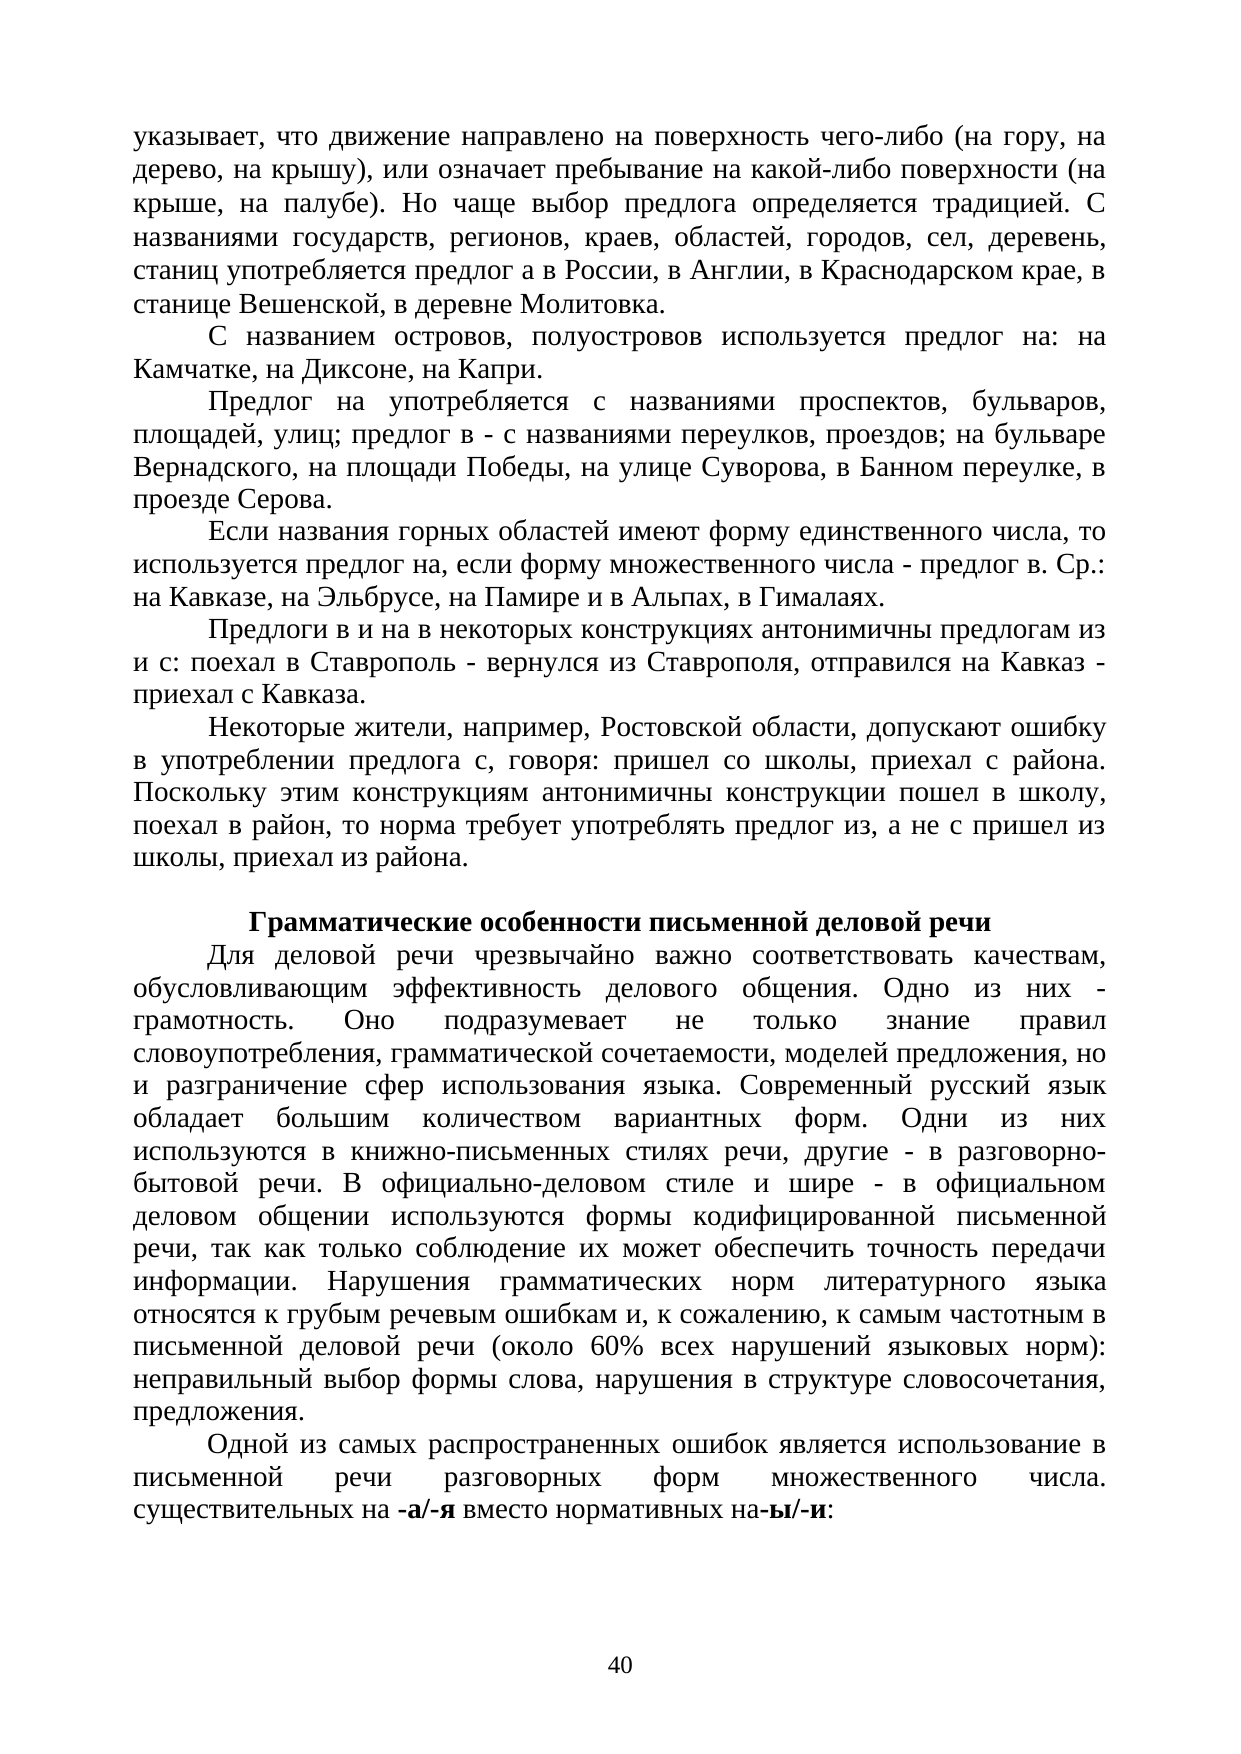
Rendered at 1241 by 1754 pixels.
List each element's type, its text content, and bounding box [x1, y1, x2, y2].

text Некоторые жители, например, Ростовской области, допускают ошибку в употреблении предлога с, говоря: пришел со школы, приехал с района. Поскольку этим конструкциям антонимичны конструкции пошел в школу, поехал в район, то норма требует употреблять предлог из, а не с пришел из школы, приехал из района. [133, 710, 1107, 873]
subtitle Грамматические особенности письменной деловой речи [133, 906, 1107, 938]
text Предлоги в и на в некоторых конструкциях антонимичны предлогам из и с: поехал в Ставрополь - вернулся из Ставрополя, отправился на Кавказ - приехал с Кавказа. [133, 612, 1107, 710]
text Предлог на употребляется с названиями проспектов, бульваров, площадей, улиц; предлог в - с названиями переулков, проездов; на бульваре Вернадского, на площади Победы, на улице Суворова, в Банном переулке, в проезде Серова. [133, 384, 1107, 515]
text Для деловой речи чрезвычайно важно соответствовать качествам, обусловливающим эффективность делового общения. Одно из них - грамотность. Оно подразумевает не только знание правил словоупотребления, грамматической сочетаемости, моделей предложения, но и разграничение сфер использования языка. Современный русский язык обладает большим количеством вариантных форм. Одни из них используются в книжно-письменных стилях речи, другие - в разговорно-бытовой речи. В официально-деловом стиле и шире - в официальном деловом общении используются формы кодифицированной письменной речи, так как только соблюдение их может обеспечить точность передачи информации. Нарушения грамматических норм литературного языка относятся к грубым речевым ошибкам и, к сожалению, к самым частотным в письменной деловой речи (около 60% всех нарушений языковых норм): неправильный выбор формы слова, нарушения в структуре словосочетания, предложения. [133, 938, 1107, 1427]
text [133, 118, 1107, 319]
text Одной из самых распространенных ошибок является использование в письменной речи разговорных форм множественного числа. существительных на -а/-я вместо нормативных на-ы/-и: [133, 1427, 1107, 1525]
text С названием островов, полуостровов используется предлог на: на Камчатке, на Диксоне, на Капри. [133, 319, 1107, 384]
text Если названия горных областей имеют форму единственного числа, то используется предлог на, если форму множественного числа - предлог в. Ср.: на Кавказе, на Эльбрусе, на Памире и в Альпах, в Гималаях. [133, 515, 1107, 612]
